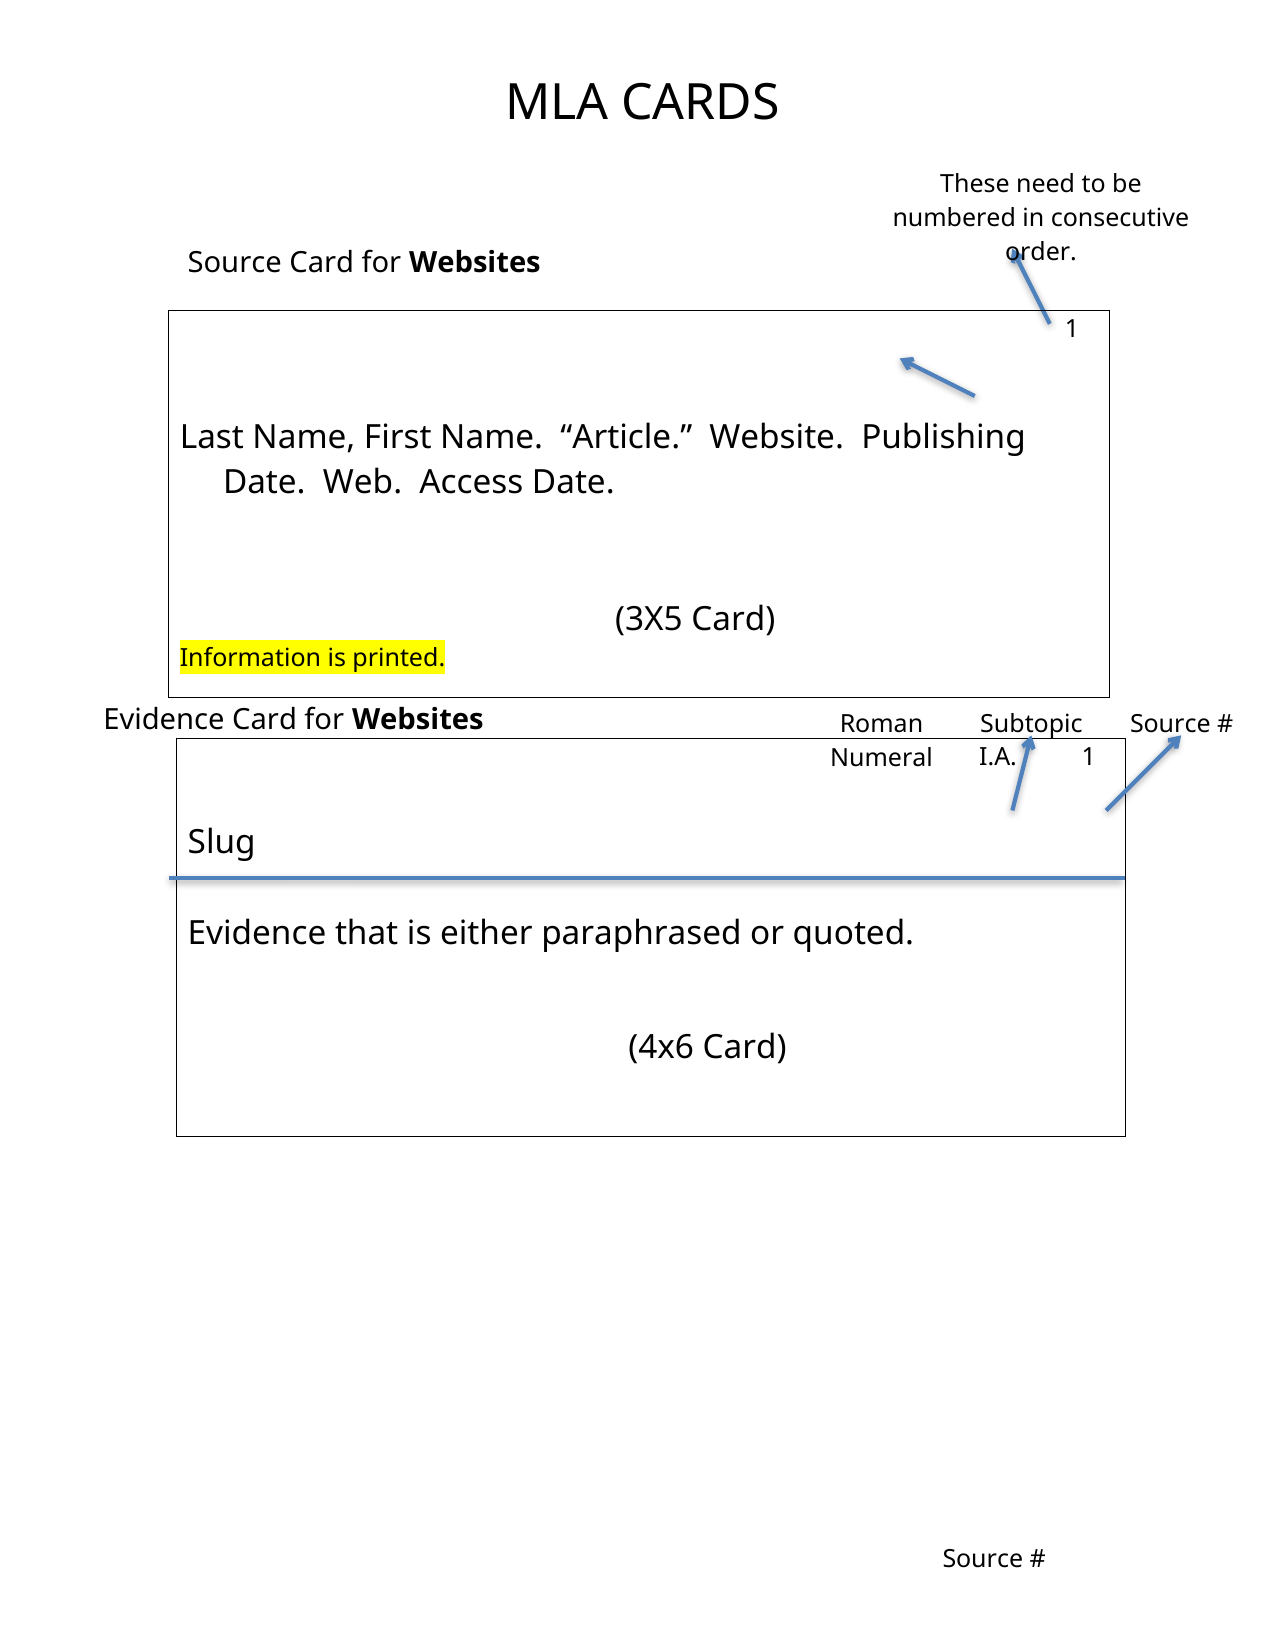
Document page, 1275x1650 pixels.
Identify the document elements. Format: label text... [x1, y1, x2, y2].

text Source Card for Websites [187, 242, 1200, 281]
table_header I.A. 1 Slug Evidence that is either paraphrased or quoted. (4x6 Card) [177, 886, 1125, 1136]
text Evidence Card for Websites [103, 349, 1200, 738]
table_header 1 Last Name, First Name. “Article.” Website. Publishing Date. Web. Access Date. (3X5 Card) Information is printed. [169, 311, 1109, 697]
table_header I.A. 1 Slug Evidence that is either paraphrased or quoted. (4x6 Card) [177, 739, 1125, 876]
text MLA CARDS [84, 66, 1200, 134]
